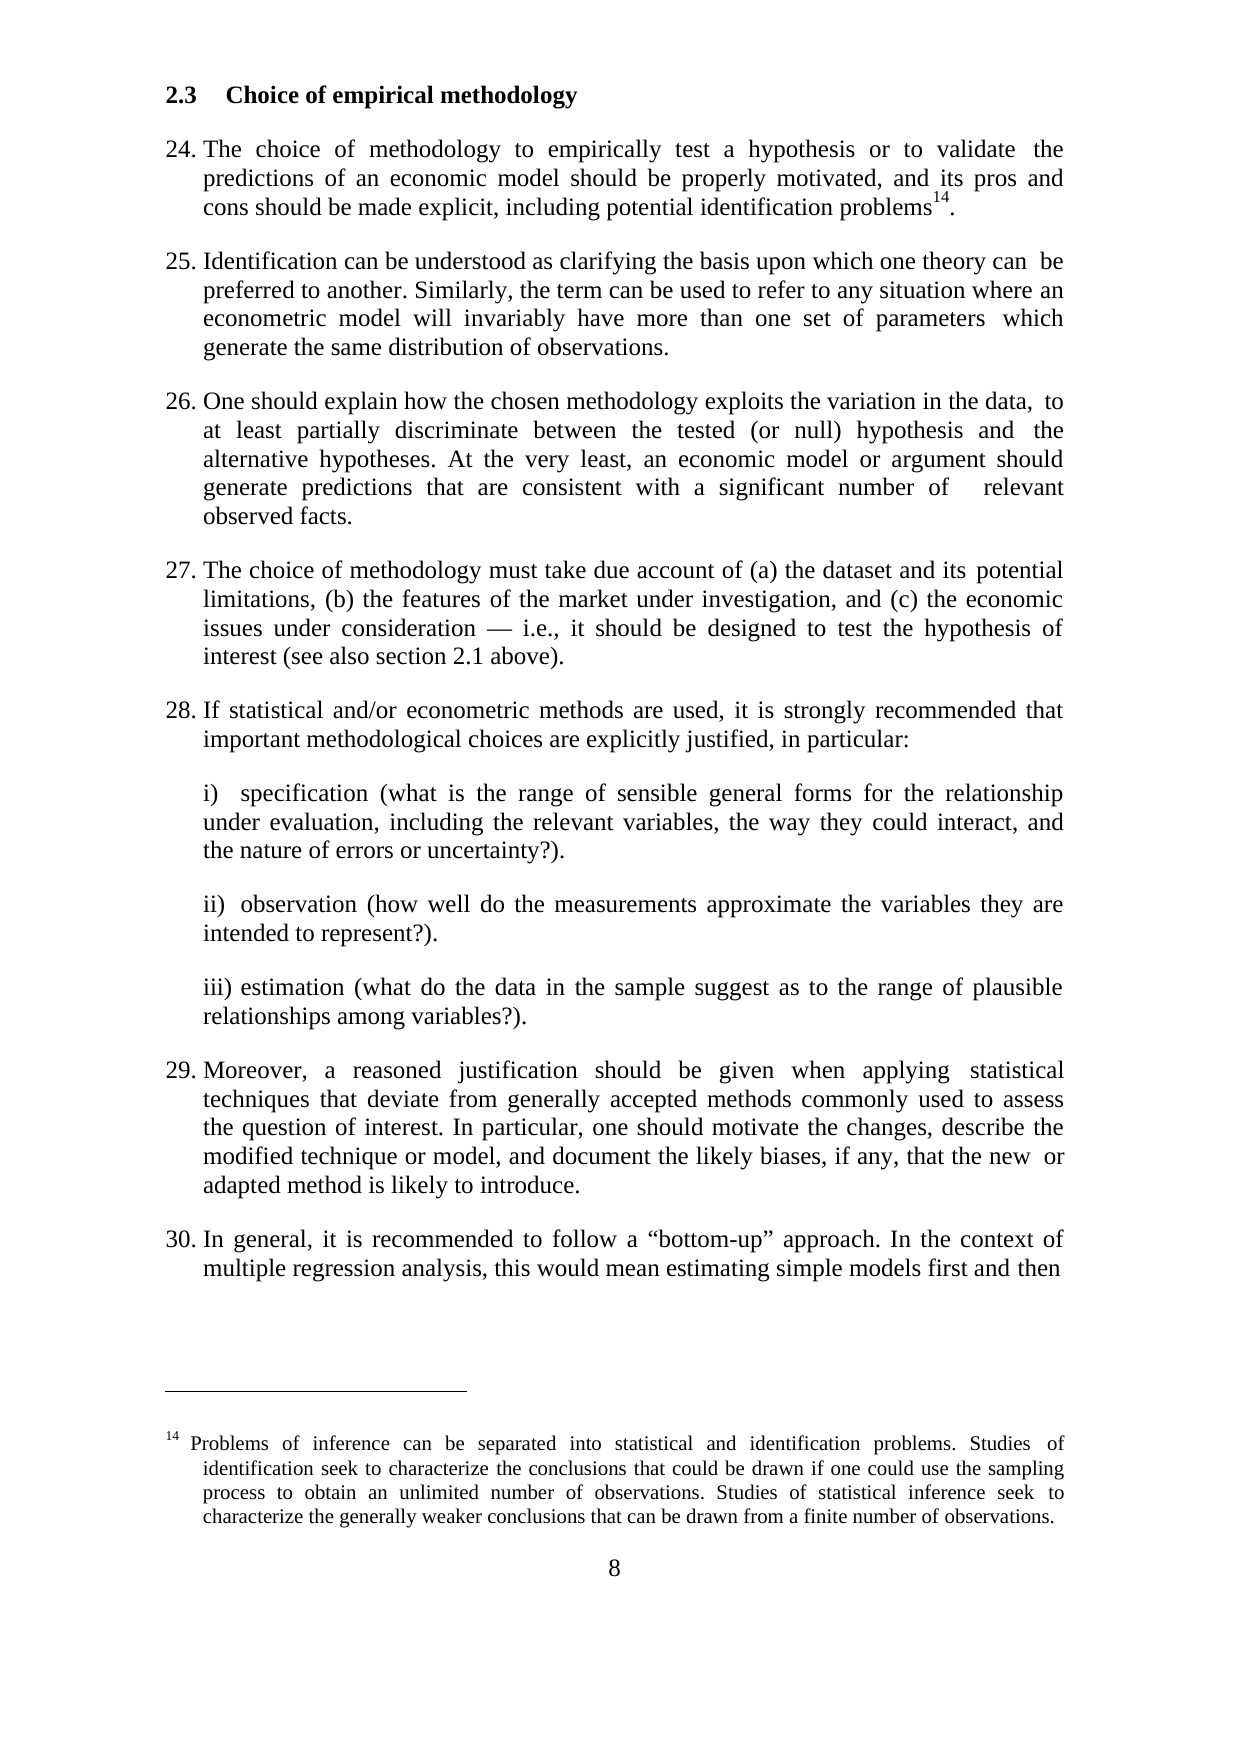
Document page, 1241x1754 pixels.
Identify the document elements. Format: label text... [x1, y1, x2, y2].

list In general, it is recommended to follow a “bottom-up” approach. In the context of multiple regression analysis, this would mean estimating simple models first and then [165, 1224, 1063, 1281]
list The choice of methodology to empirically test a hypothesis or to validate the predictions of an economic model should be properly motivated, and its pros and cons should be made explicit, including potential identification problems14. [165, 134, 1064, 221]
list If statistical and/or econometric methods are used, it is strongly recommended that important methodological choices are explicitly justified, in particular: [165, 695, 1063, 753]
list Identification can be understood as clarifying the basis upon which one theory can be preferred to another. Similarly, the term can be used to refer to any situation where an econometric model will invariably have more than one set of parameters which generate the same distribution of observations. [165, 246, 1063, 361]
list Choice of empirical methodology [165, 80, 1063, 108]
list specification (what is the range of sensible general forms for the relationship under evaluation, including the relevant variables, the way they could interact, and the nature of errors or uncertainty?). [203, 778, 1063, 864]
text 14 Problems of inference can be separated into statistical and identification problems. Studies of identification seek to characterize the conclusions that could be drawn if one could use the sampling process to obtain an unlimited number of observations. Studies of statistical inference seek to characterize the generally weaker conclusions that can be drawn from a finite number of observations. [165, 1427, 1064, 1528]
list Moreover, a reasoned justification should be given when applying statistical techniques that deviate from generally accepted methods commonly used to assess the question of interest. In particular, one should motivate the changes, describe the modified technique or model, and document the likely biases, if any, that the new or adapted method is likely to introduce. [165, 1055, 1064, 1199]
list observation (how well do the measurements approximate the variables they are intended to represent?). [203, 889, 1063, 947]
text 8 [177, 1553, 1052, 1582]
list estimation (what do the data in the sample suggest as to the range of plausible relationships among variables?). [203, 972, 1063, 1030]
list The choice of methodology must take due account of (a) the dataset and its potential limitations, (b) the features of the market under investigation, and (c) the economic issues under consideration — i.e., it should be designed to test the hypothesis of interest (see also section 2.1 above). [165, 555, 1063, 670]
list One should explain how the chosen methodology exploits the variation in the data, to at least partially discriminate between the tested (or null) hypothesis and the alternative hypotheses. At the very least, an economic model or argument should generate predictions that are consistent with a significant number of relevant observed facts. [165, 386, 1064, 530]
